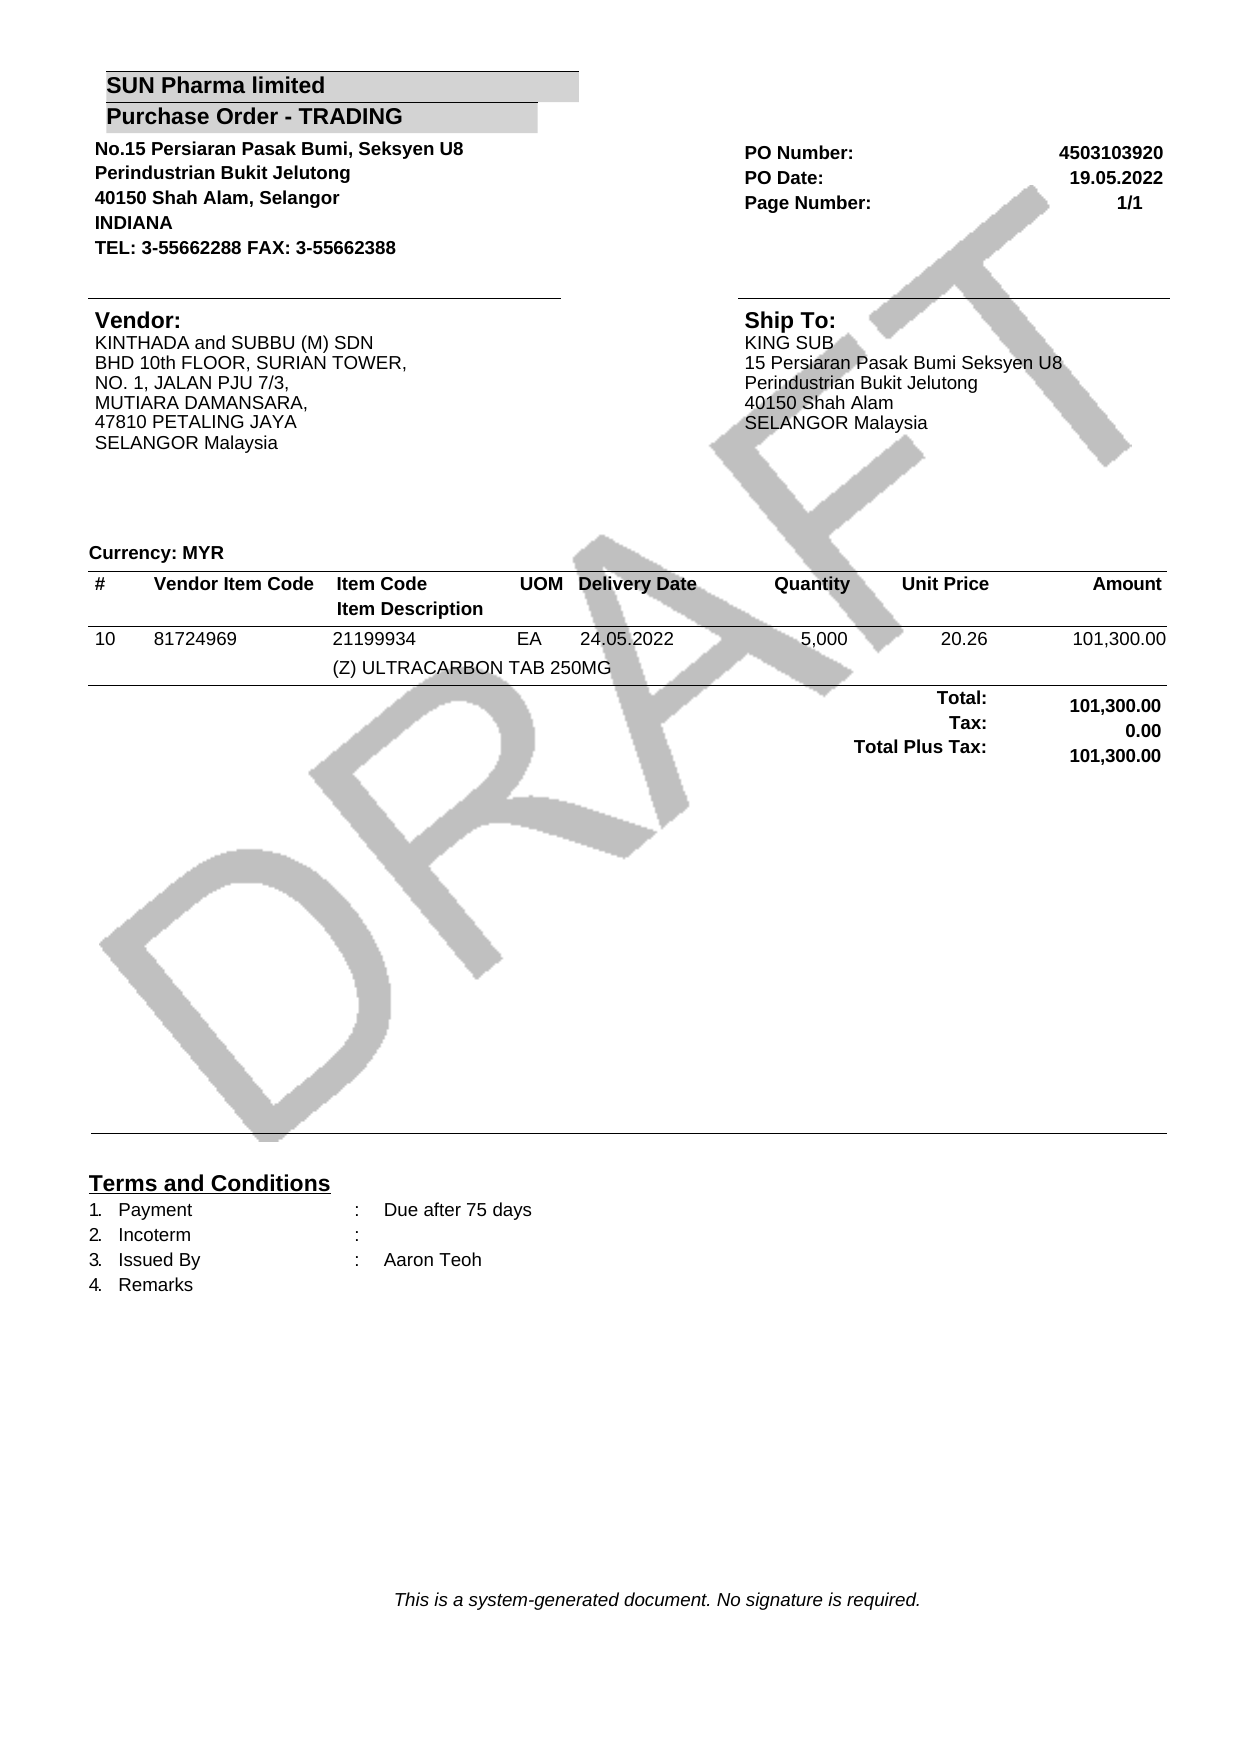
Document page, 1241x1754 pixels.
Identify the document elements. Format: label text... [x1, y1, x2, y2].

picture [99, 619, 1132, 626]
picture [99, 649, 1132, 685]
list Issued By : Aaron Teoh [88, 1249, 1182, 1270]
picture [99, 686, 1132, 1133]
text 0.00 [991, 720, 1161, 741]
subtitle No.15 Persiaran Pasak Bumi, Seksyen U8 Perindustrian Bukit Jelutong [94, 137, 466, 184]
text Vendor: [94, 308, 416, 334]
picture [99, 563, 1132, 571]
picture [99, 1134, 1132, 1142]
list Incoterm : [88, 1224, 1182, 1245]
text Page Number: 1/1 [744, 191, 1182, 213]
text 101,300.00 [991, 695, 1161, 716]
text PO Number: 4503103920 [744, 141, 1182, 163]
text Terms and Conditions [88, 1170, 1182, 1196]
text # Vendor Item Code Item Code UOM Delivery Date Quantity Unit Price Amount Item Description [94, 573, 1164, 619]
text 101,300.00 [991, 745, 1161, 766]
list Remarks [88, 1274, 1182, 1295]
text Total Plus Tax: [77, 736, 987, 758]
text SELANGOR Malaysia [94, 433, 416, 453]
subtitle Total: Tax: [936, 687, 987, 733]
text TEL: 3-55662288 FAX: 3-55662388 [94, 237, 467, 258]
text This is a system-generated document. No signature is required. [393, 1589, 1182, 1610]
list Payment : Due after 75 days [88, 1199, 1182, 1220]
text KING SUB [744, 334, 1182, 353]
text NO. 1, JALAN PJU 7/3, MUTIARA DAMANSARA, 47810 PETALING JAYA [94, 373, 310, 433]
text 15 Persiaran Pasak Bumi Seksyen U8 Perindustrian Bukit Jelutong [744, 354, 1171, 393]
picture [99, 185, 1132, 542]
text PO Date: 19.05.2022 [744, 166, 1182, 188]
text (Z) ULTRACARBON TAB 250MG [332, 657, 1182, 679]
text 10 81724969 21199934 EA 24.05.2022 5,000 20.26 101,300.00 [94, 627, 1182, 649]
text 40150 Shah Alam, Selangor INDIANA [94, 187, 416, 233]
subtitle Currency: MYR [88, 542, 1182, 563]
subtitle Ship To: [744, 308, 1182, 334]
text KINTHADA and SUBBU (M) SDN BHD 10th FLOOR, SURIAN TOWER, [94, 334, 412, 373]
text 40150 Shah Alam SELANGOR Malaysia [744, 393, 930, 433]
